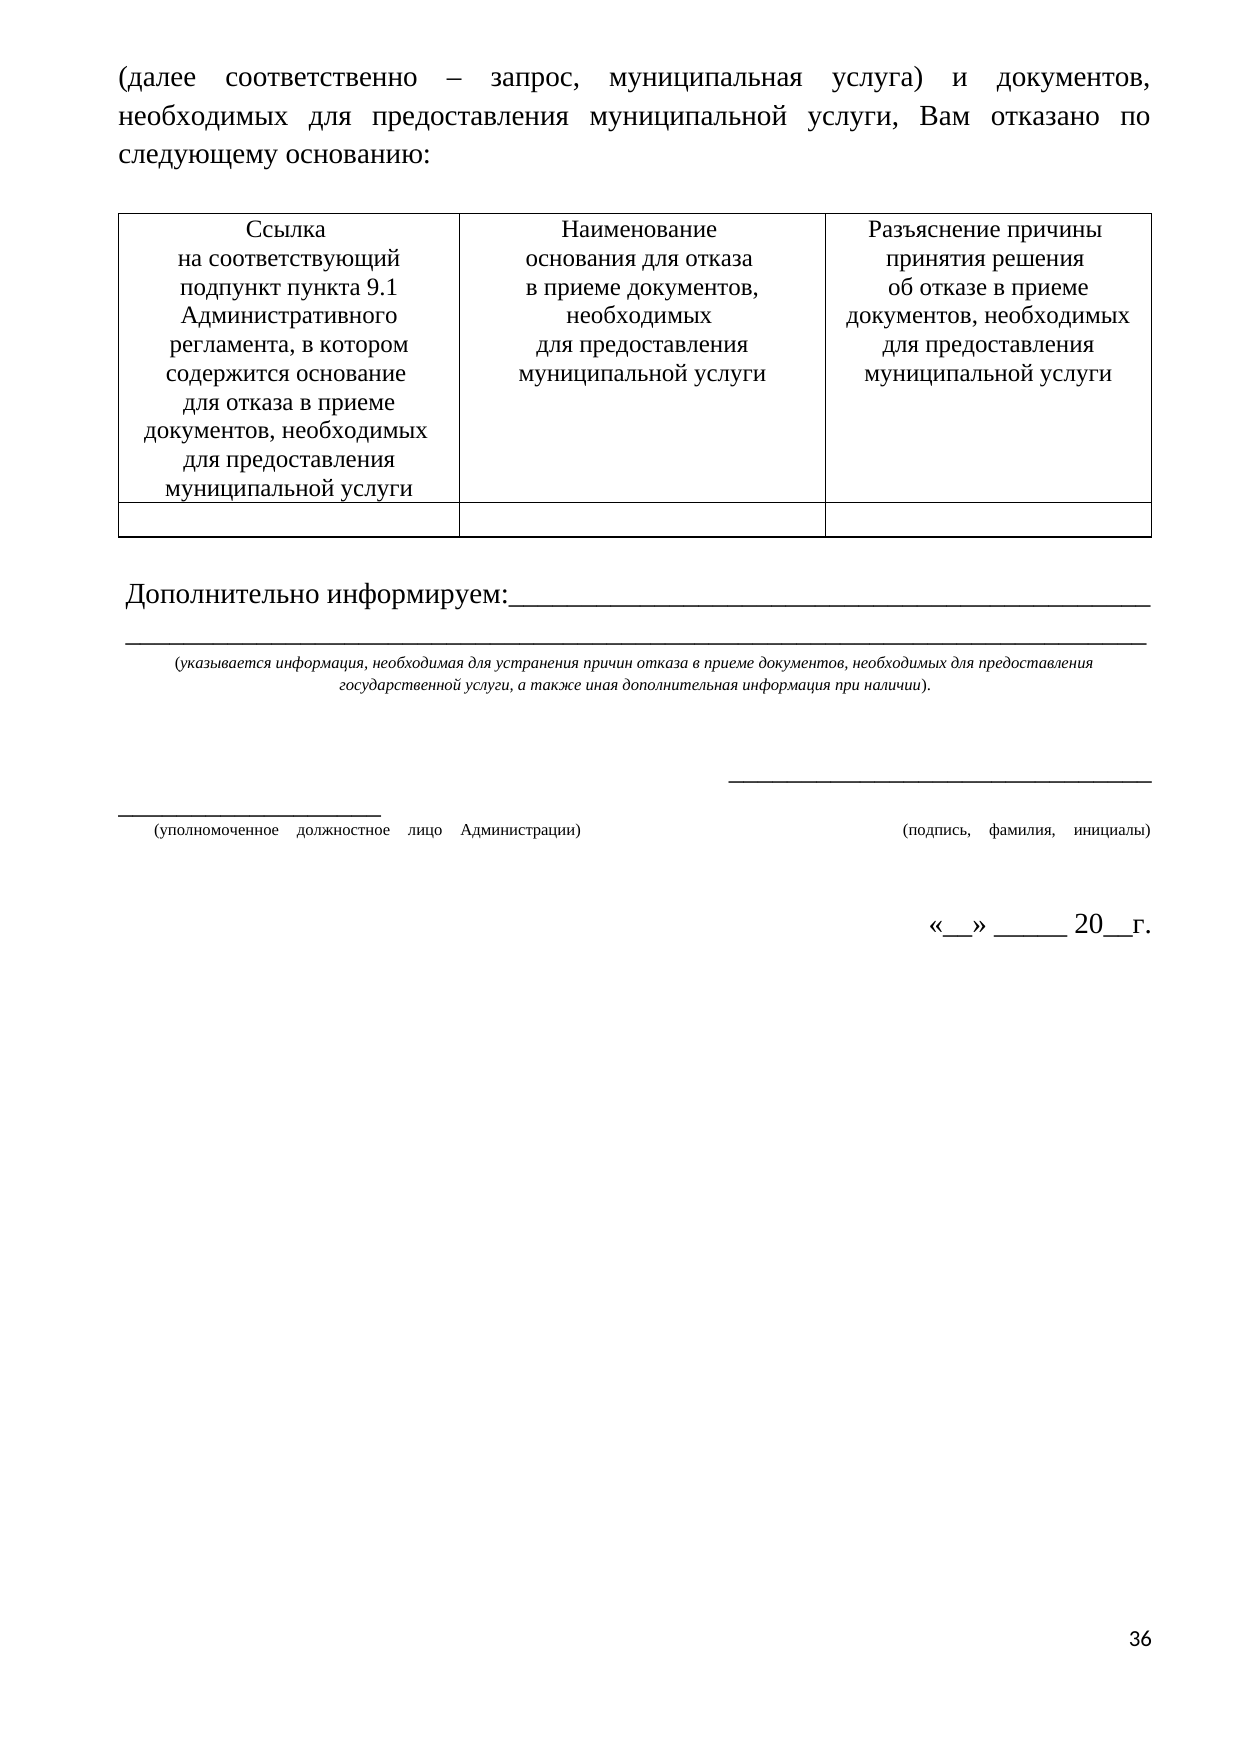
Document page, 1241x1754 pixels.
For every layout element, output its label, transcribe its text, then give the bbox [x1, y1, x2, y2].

text (указывается информация, необходимая для устранения причин отказа в приеме документов, необходимых для предоставления государственной услуги, а также иная дополнительная информация при наличии). [118, 653, 1152, 694]
text ______________________________________________________________________ [118, 614, 1152, 648]
text «__» _____ 20__г. [118, 906, 1152, 939]
table_cell [826, 503, 1151, 536]
table_cell [460, 503, 825, 536]
text (уполномоченное должностное лицо Администрации) (подпись, фамилия, инициалы) [118, 819, 1152, 867]
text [118, 59, 1152, 170]
text Дополнительно информируем:____________________________________________ [118, 576, 1152, 609]
text _____________________________ __________________ [118, 752, 1152, 819]
table_header Разъяснение причины принятия решения об отказе в приеме документов, необходимых для предоставления муниципальной услуги [826, 214, 1151, 502]
table_cell [119, 503, 459, 536]
table_header Наименование основания для отказа в приеме документов, необходимых для предоставления муниципальной услуги [460, 214, 825, 502]
table_header Ссылка на соответствующий подпункт пункта 9.1 Административного регламента, в котором содержится основание для отказа в приеме документов, необходимых для предоставления муниципальной услуги [119, 214, 459, 502]
